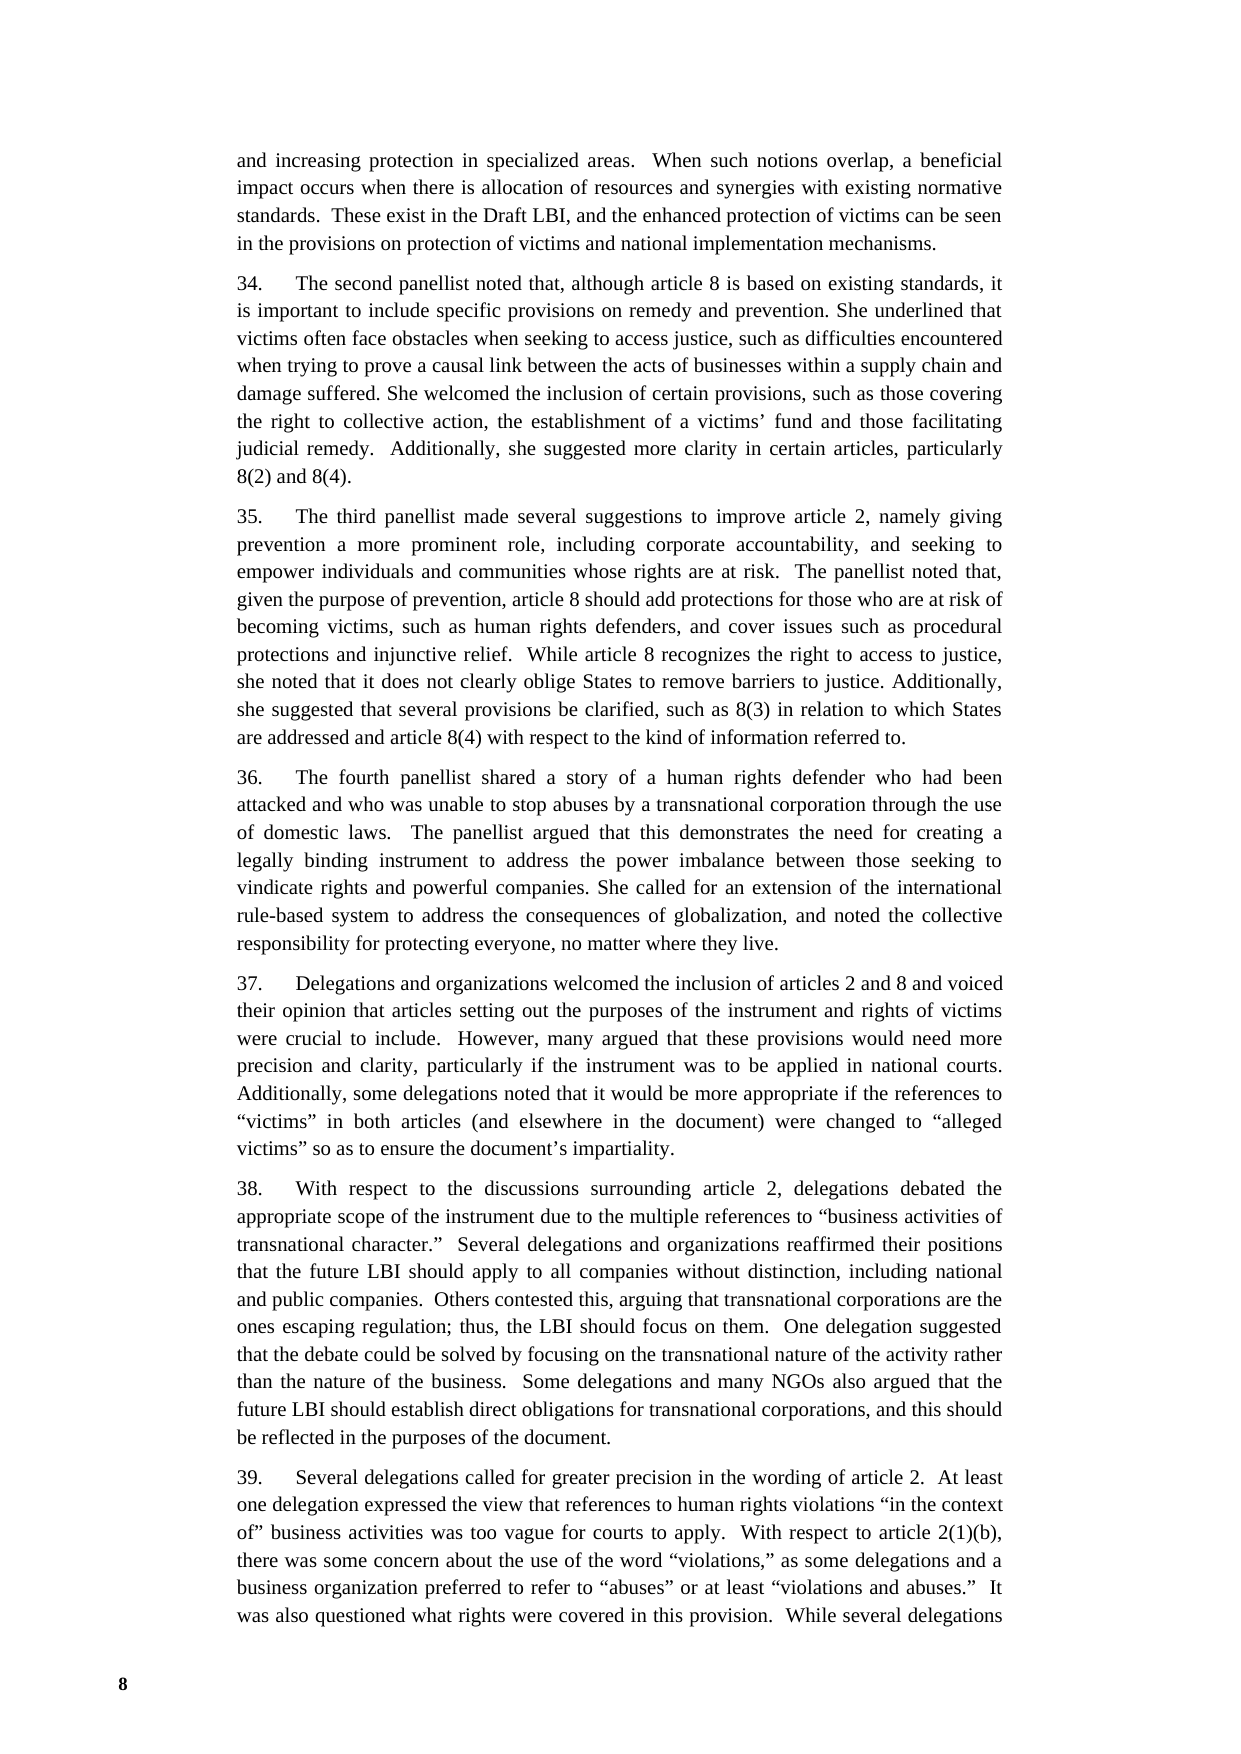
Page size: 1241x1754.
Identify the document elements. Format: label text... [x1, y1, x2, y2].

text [237, 1465, 1003, 1627]
list 35. The third panellist made several suggestions to improve article 2, namely giving prevention a more prominent role, including corporate accountability, and seeking to empower individuals and communities whose rights are at risk. The panellist noted that, given the purpose of prevention, article 8 should add protections for those who are at risk of becoming victims, such as human rights defenders, and cover issues such as procedural protections and injunctive relief. While article 8 recognizes the right to access to justice, she noted that it does not clearly oblige States to remove barriers to justice. Additionally, she suggested that several provisions be clarified, such as 8(3) in relation to which States are addressed and article 8(4) with respect to the kind of information referred to. [237, 504, 1003, 749]
list 34. The second panellist noted that, although article 8 is based on existing standards, it is important to include specific provisions on remedy and prevention. She underlined that victims often face obstacles when seeking to access justice, such as difficulties encountered when trying to prove a causal link between the acts of businesses within a supply chain and damage suffered. She welcomed the inclusion of certain provisions, such as those covering the right to collective action, the establishment of a victims’ fund and those facilitating judicial remedy. Additionally, she suggested more clarity in certain articles, particularly 8(2) and 8(4). [237, 271, 1003, 488]
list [237, 148, 1003, 254]
text 37. Delegations and organizations welcomed the inclusion of articles 2 and 8 and voiced their opinion that articles setting out the purposes of the instrument and rights of victims were crucial to include. However, many argued that these provisions would need more precision and clarity, particularly if the instrument was to be applied in national courts. Additionally, some delegations noted that it would be more appropriate if the references to “victims” in both articles (and elsewhere in the document) were changed to “alleged victims” so as to ensure the document’s impartiality. [237, 971, 1003, 1160]
text 38. With respect to the discussions surrounding article 2, delegations debated the appropriate scope of the instrument due to the multiple references to “business activities of transnational character.” Several delegations and organizations reaffirmed their positions that the future LBI should apply to all companies without distinction, including national and public companies. Others contested this, arguing that transnational corporations are the ones escaping regulation; thus, the LBI should focus on them. One delegation suggested that the debate could be solved by focusing on the transnational nature of the activity rather than the nature of the business. Some delegations and many NGOs also argued that the future LBI should establish direct obligations for transnational corporations, and this should be reflected in the purposes of the document. [237, 1176, 1003, 1449]
list 36. The fourth panellist shared a story of a human rights defender who had been attacked and who was unable to stop abuses by a transnational corporation through the use of domestic laws. The panellist argued that this demonstrates the need for creating a legally binding instrument to address the power imbalance between those seeking to vindicate rights and powerful companies. She called for an extension of the international rule-based system to address the consequences of globalization, and noted the collective responsibility for protecting everyone, no matter where they live. [237, 765, 1003, 954]
